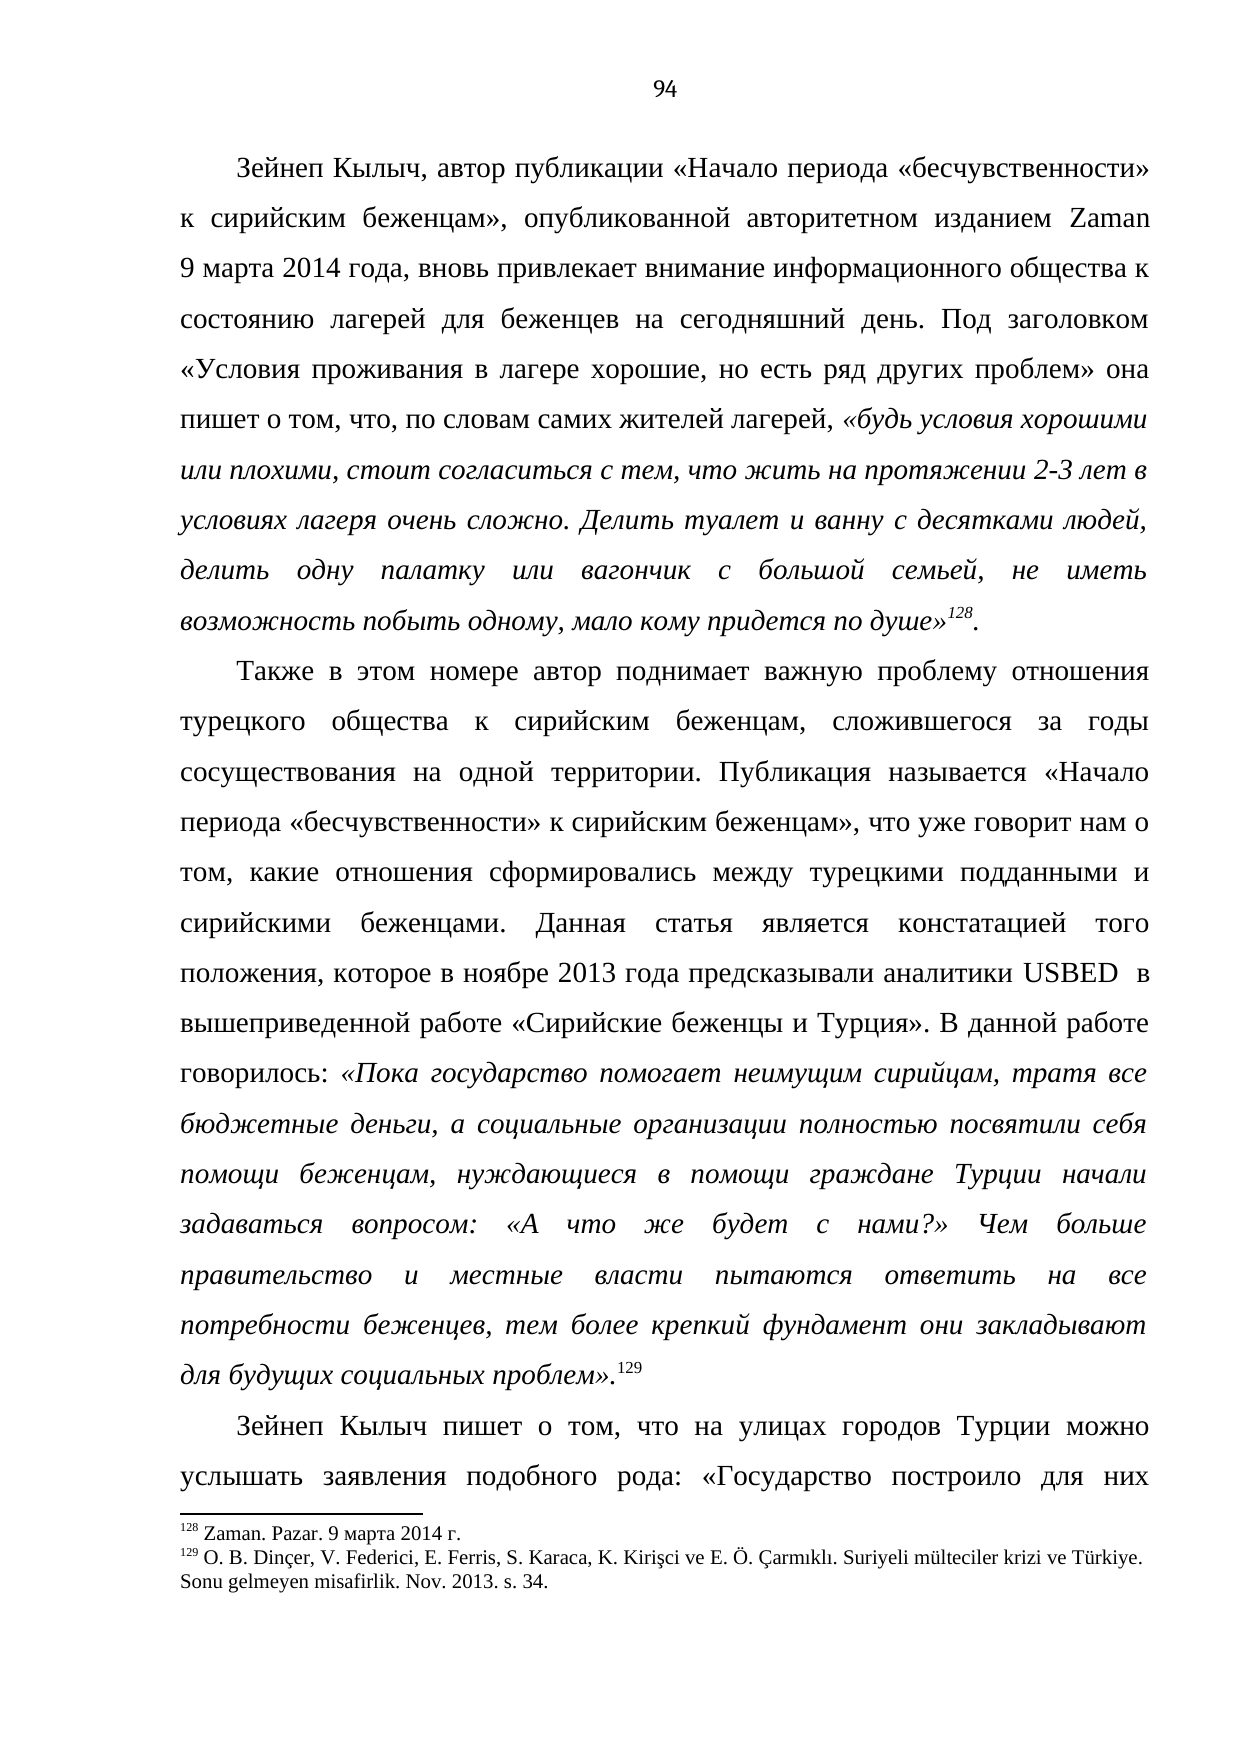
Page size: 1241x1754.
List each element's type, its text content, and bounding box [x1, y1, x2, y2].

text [180, 1408, 1150, 1492]
text Зейнеп Кылыч, автор публикации «Начало периода «бесчувственности» к сирийским беженцам», опубликованной авторитетном изданием Zaman 9 марта 2014 года, вновь привлекает внимание информационного общества к состоянию лагерей для беженцев на сегодняшний день. Под заголовком «Условия проживания в лагере хорошие, но есть ряд других проблем» она пишет о том, что, по словам самих жителей лагерей, «будь условия хорошими или плохими, стоит согласиться с тем, что жить на протяжении 2-3 лет в условиях лагеря очень сложно. Делить туалет и ванну с десятками людей, делить одну палатку или вагончик с большой семьей, не иметь возможность побыть одному, мало кому придется по душе». [180, 150, 1150, 636]
text Также в этом номере автор поднимает важную проблему отношения турецкого общества к сирийским беженцам, сложившегося за годы сосуществования на одной территории. Публикация называется «Начало периода «бесчувственности» к сирийским беженцам», что уже говорит нам о том, какие отношения сформировались между турецкими подданными и сирийскими беженцами. Данная статья является констатацией того положения, которое в ноябре 2013 года предсказывали аналитики USBED в вышеприведенной работе «Сирийские беженцы и Турция». В данной работе говорилось: «Пока государство помогает неимущим сирийцам, тратя все бюджетные деньги, а социальные организации полностью посвятили себя помощи беженцам, нуждающиеся в помощи граждане Турции начали задаваться вопросом: «А что же будет с нами?» Чем больше правительство и местные власти пытаются ответить на все потребности беженцев, тем более крепкий фундамент они закладывают для будущих социальных проблем». [180, 653, 1150, 1391]
